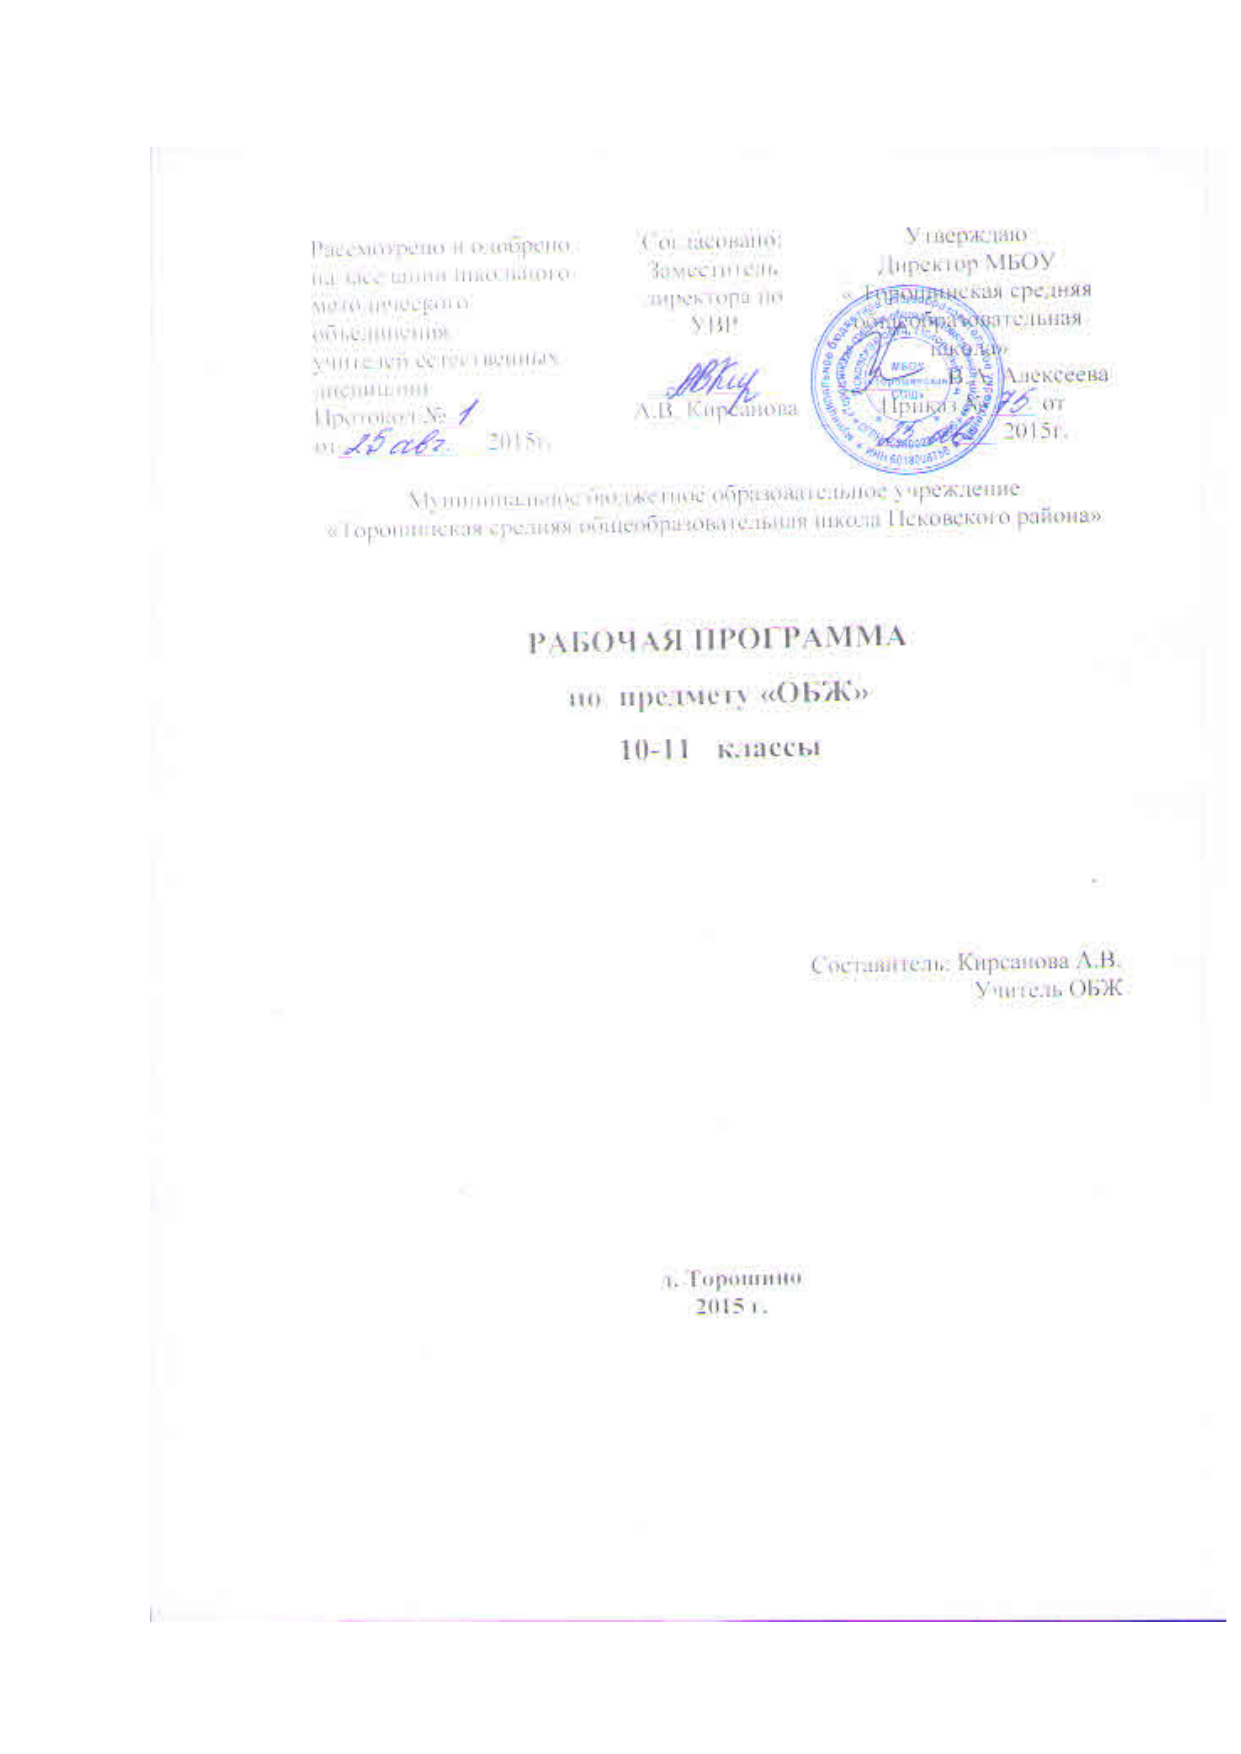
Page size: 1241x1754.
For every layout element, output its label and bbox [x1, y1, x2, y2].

picture [150, 147, 1227, 1622]
